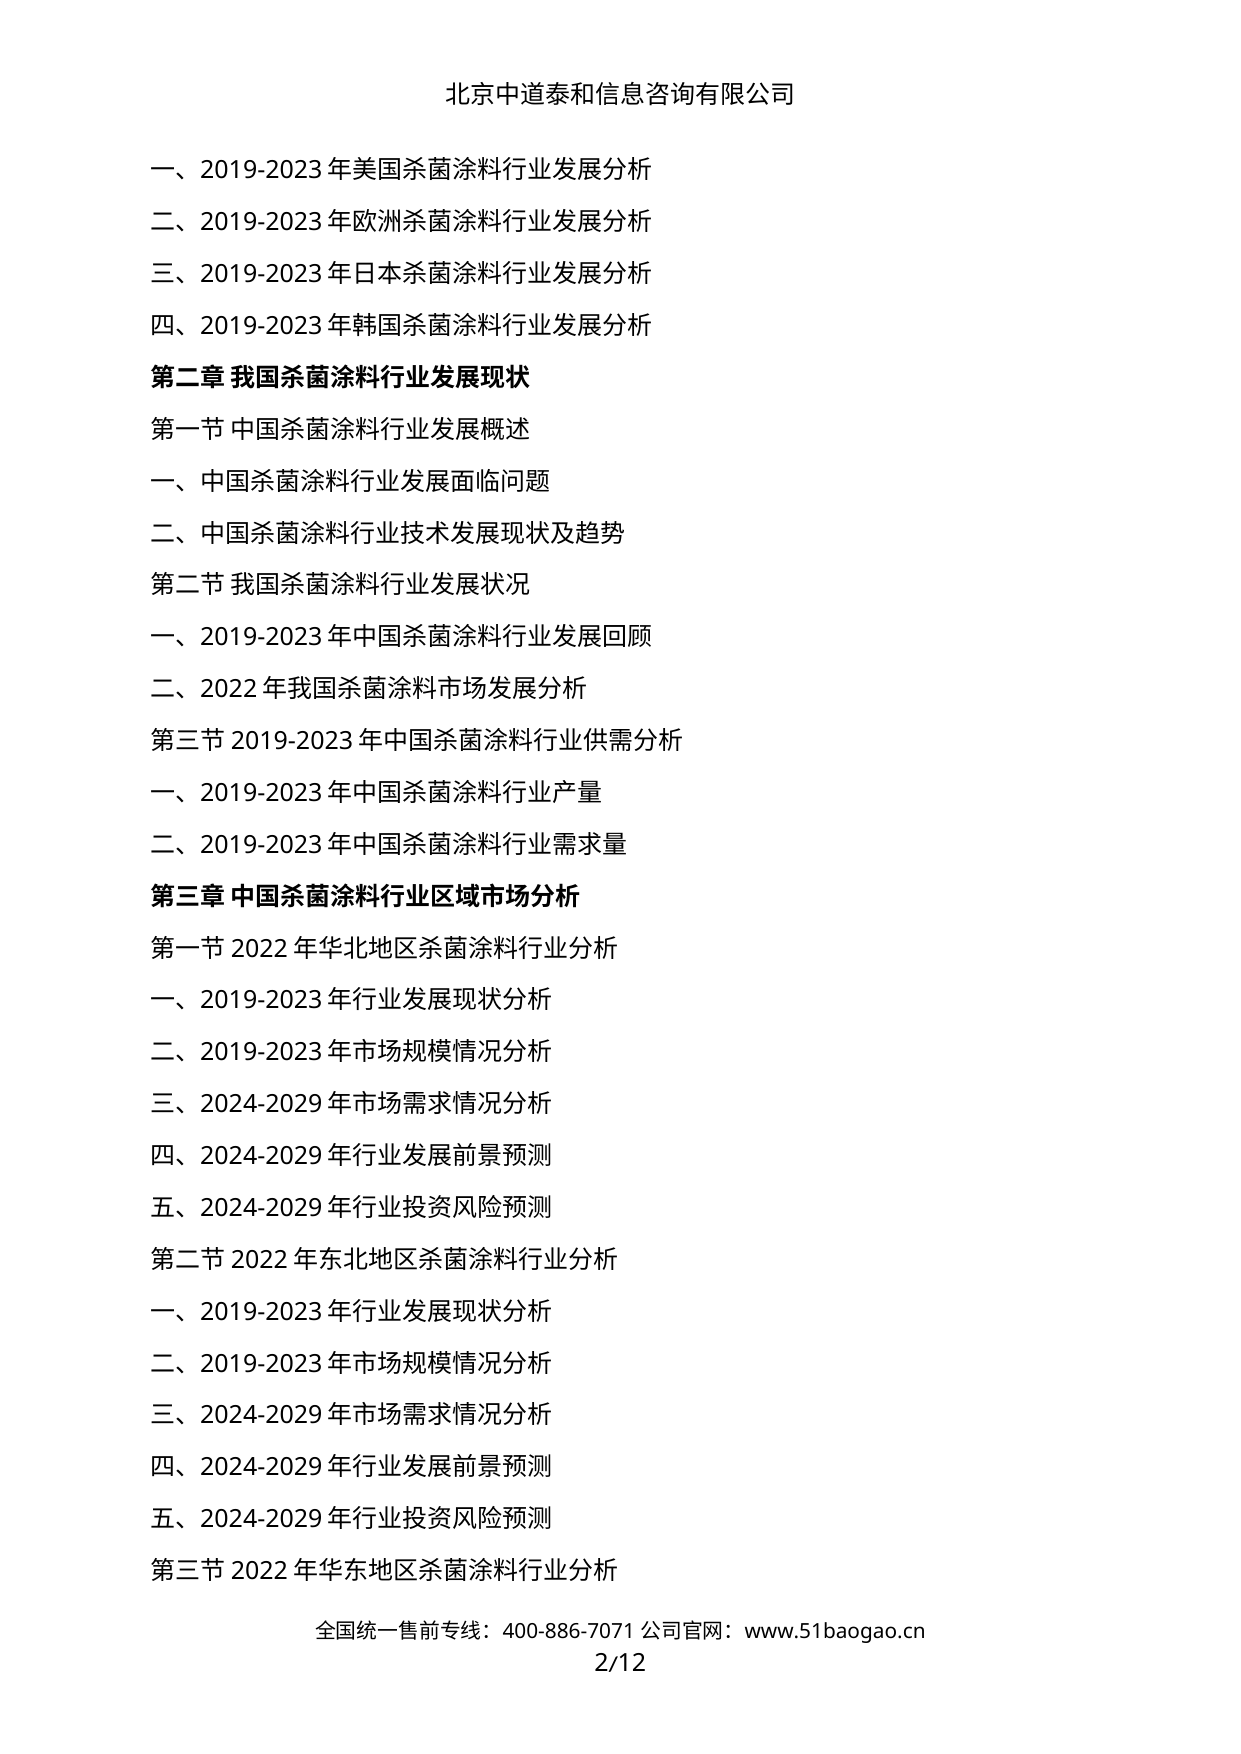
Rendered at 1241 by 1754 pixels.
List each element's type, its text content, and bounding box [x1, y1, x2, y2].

text 二、中国杀菌涂料行业技术发展现状及趋势 [150, 513, 1090, 549]
text 第一节 2022年华北地区杀菌涂料行业分析 [150, 928, 1090, 964]
text 第二节 我国杀菌涂料行业发展状况 [150, 565, 1090, 601]
text 四、2024-2029年行业发展前景预测 [150, 1136, 1090, 1172]
text 三、2019-2023年日本杀菌涂料行业发展分析 [150, 254, 1090, 290]
text 二、2019-2023年中国杀菌涂料行业需求量 [150, 824, 1090, 861]
text 第三节 2019-2023年中国杀菌涂料行业供需分析 [150, 721, 1090, 757]
text 四、2019-2023年韩国杀菌涂料行业发展分析 [150, 306, 1090, 342]
text 第三节 2022年华东地区杀菌涂料行业分析 [150, 1551, 1090, 1587]
text 第三章 中国杀菌涂料行业区域市场分析 [150, 876, 1090, 912]
text 四、2024-2029年行业发展前景预测 [150, 1447, 1090, 1483]
text 五、2024-2029年行业投资风险预测 [150, 1187, 1090, 1224]
text 第二节 2022年东北地区杀菌涂料行业分析 [150, 1239, 1090, 1276]
text 一、2019-2023年美国杀菌涂料行业发展分析 [150, 150, 1090, 186]
text 一、中国杀菌涂料行业发展面临问题 [150, 461, 1090, 497]
text 一、2019-2023年中国杀菌涂料行业产量 [150, 772, 1090, 809]
text 一、2019-2023年中国杀菌涂料行业发展回顾 [150, 617, 1090, 653]
text 五、2024-2029年行业投资风险预测 [150, 1499, 1090, 1535]
text 三、2024-2029年市场需求情况分析 [150, 1395, 1090, 1431]
text 二、2019-2023年欧洲杀菌涂料行业发展分析 [150, 202, 1090, 238]
text 第二章 我国杀菌涂料行业发展现状 [150, 357, 1090, 394]
text 三、2024-2029年市场需求情况分析 [150, 1084, 1090, 1120]
text 一、2019-2023年行业发展现状分析 [150, 1291, 1090, 1327]
text 二、2019-2023年市场规模情况分析 [150, 1032, 1090, 1068]
text 一、2019-2023年行业发展现状分析 [150, 980, 1090, 1016]
text 第一节 中国杀菌涂料行业发展概述 [150, 409, 1090, 446]
text 二、2022年我国杀菌涂料市场发展分析 [150, 669, 1090, 705]
text 二、2019-2023年市场规模情况分析 [150, 1343, 1090, 1379]
